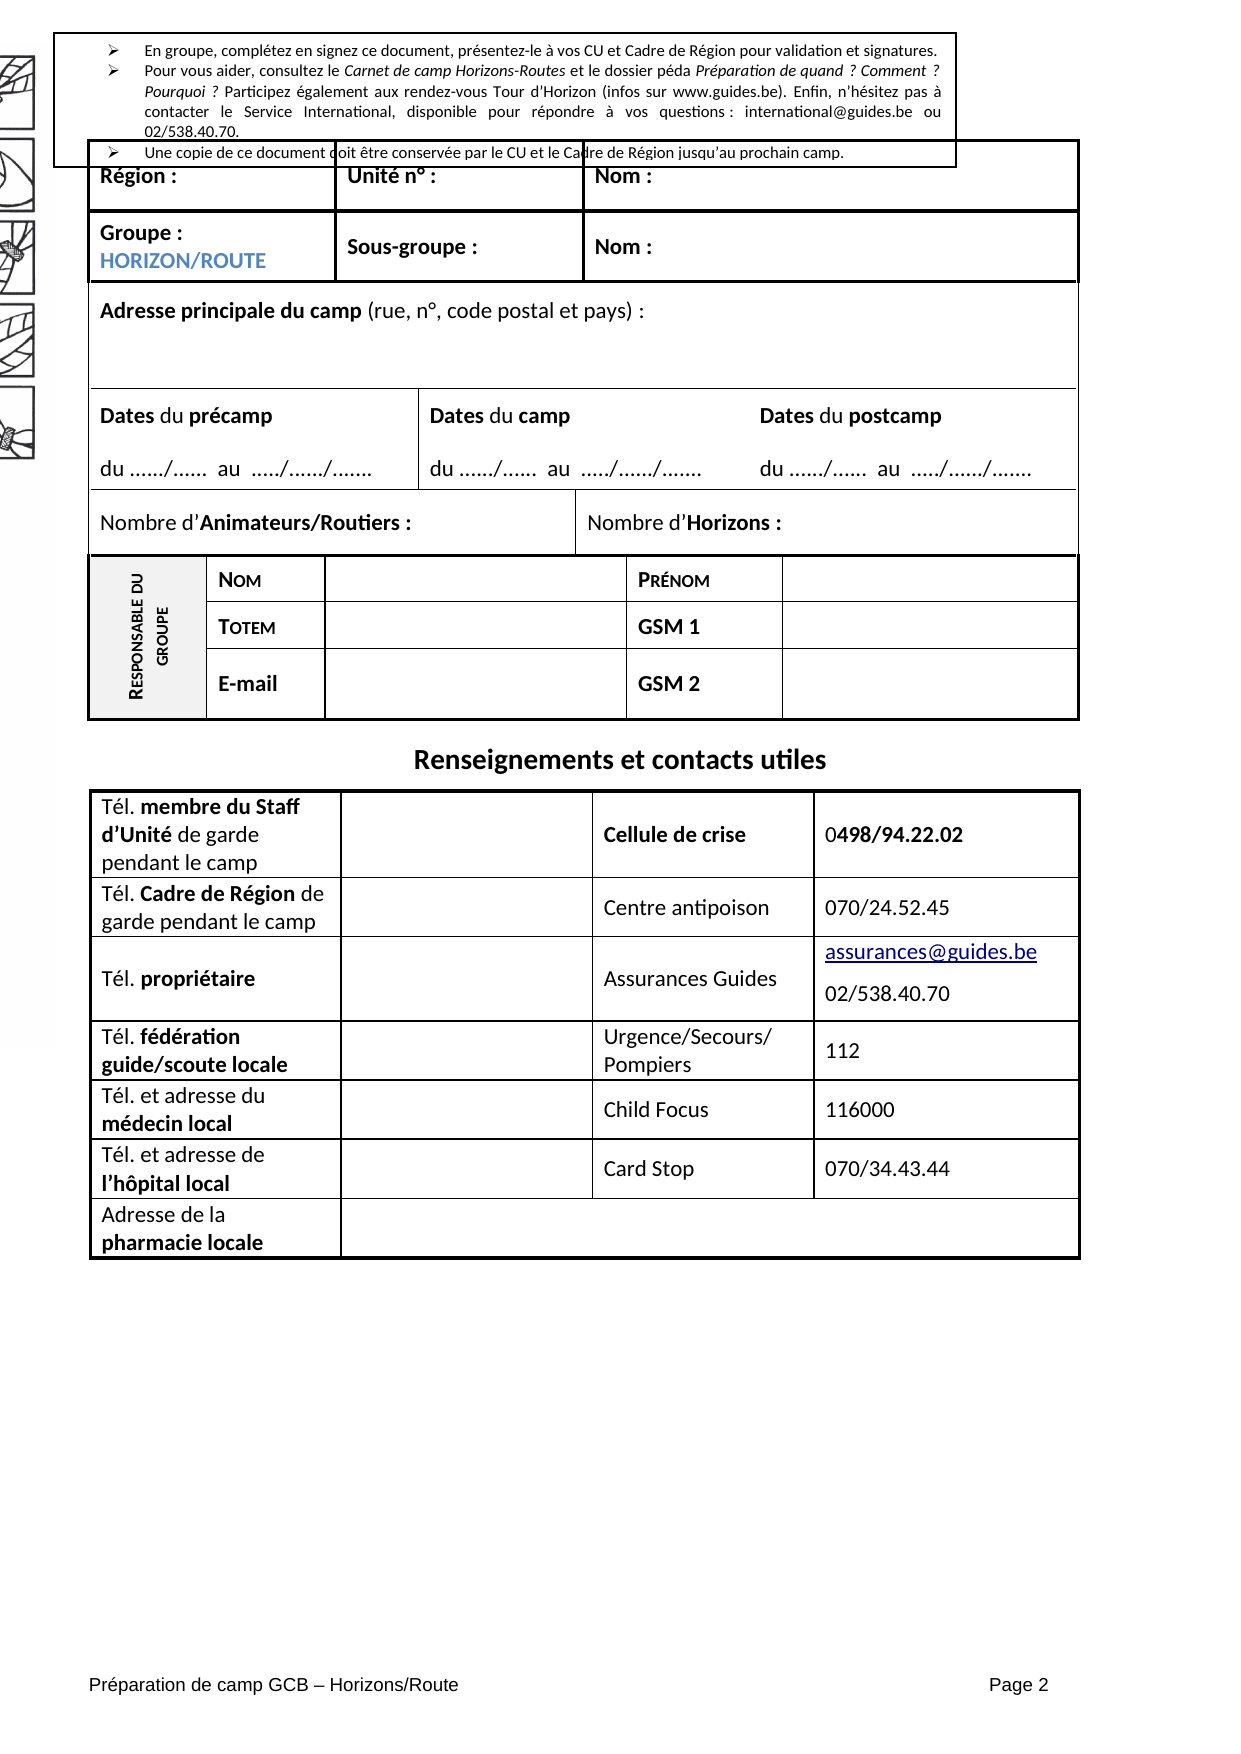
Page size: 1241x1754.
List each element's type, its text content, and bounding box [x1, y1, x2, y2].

table_cell Tél. propriétaire [92, 937, 340, 1020]
table_cell 112 [815, 1022, 1078, 1079]
table_cell [342, 1140, 592, 1197]
table_header 0498/94.22.02 [815, 793, 1078, 876]
table_header Région : [90, 142, 334, 209]
table_header Unité n° : [337, 142, 582, 209]
picture [0, 43, 57, 1049]
table_header Cellule de crise [593, 793, 813, 876]
table_cell Nom [207, 557, 324, 601]
table_cell [342, 878, 592, 936]
table_cell 070/24.52.45 [815, 878, 1078, 936]
table_cell E-mail [207, 649, 324, 718]
table_cell Card Stop [593, 1140, 813, 1197]
table_cell [342, 1081, 592, 1138]
table_cell Tél. et adresse du médecin local [92, 1081, 340, 1138]
table_cell Centre antipoison [593, 878, 813, 936]
table_cell Responsable du groupe [90, 554, 206, 718]
table_cell [783, 649, 1077, 718]
table_cell Groupe : HORIZON/ROUTE [90, 213, 334, 280]
table_cell Dates du précamp du ....../...... au ...../....../....... [89, 388, 418, 489]
table_cell Dates du camp du ....../...... au ...../....../....... [419, 389, 748, 489]
table_cell [783, 554, 1077, 601]
table_cell Adresse de la pharmacie locale [92, 1199, 340, 1256]
table_cell [783, 602, 1077, 648]
table_header [342, 793, 592, 876]
table_cell Adresse principale du camp (rue, n°, code postal et pays) : [89, 280, 1078, 388]
table_cell Nombre d’Horizons : [576, 489, 1078, 554]
table_cell [326, 649, 626, 718]
table_cell 070/34.43.44 [815, 1140, 1078, 1197]
table_cell GSM 2 [627, 649, 782, 718]
table_cell 116000 [815, 1081, 1078, 1138]
table_cell Nom : [585, 213, 1077, 280]
table_cell [326, 557, 626, 601]
table_cell Totem [207, 602, 324, 648]
table_cell Tél. fédération guide/scoute locale [92, 1022, 340, 1079]
subtitle Renseignements et contacts utiles [89, 741, 1152, 777]
table_cell [326, 602, 626, 648]
table_cell Sous-groupe : [337, 213, 582, 280]
table_cell Tél. et adresse de l’hôpital local [92, 1140, 340, 1197]
table_cell [342, 1022, 592, 1079]
table_cell Prénom [627, 557, 782, 601]
table_cell Dates du postcamp du ....../...... au ...../....../....... [748, 388, 1078, 489]
table_header Nom : [585, 142, 1077, 209]
table_cell assurances@guides.be 02/538.40.70 [815, 937, 1078, 1020]
table_cell [342, 937, 592, 1020]
table_cell Nombre d’Animateurs/Routiers : [89, 489, 575, 554]
table_cell [342, 1199, 1078, 1256]
table_header Tél. membre du Staff d’Unité de garde pendant le camp [92, 793, 340, 876]
table_cell Tél. Cadre de Région de garde pendant le camp [92, 878, 340, 936]
table_cell Urgence/Secours/ Pompiers [593, 1022, 813, 1079]
table_cell Child Focus [593, 1081, 813, 1138]
table_cell Assurances Guides [593, 937, 813, 1020]
table_cell GSM 1 [627, 602, 782, 648]
